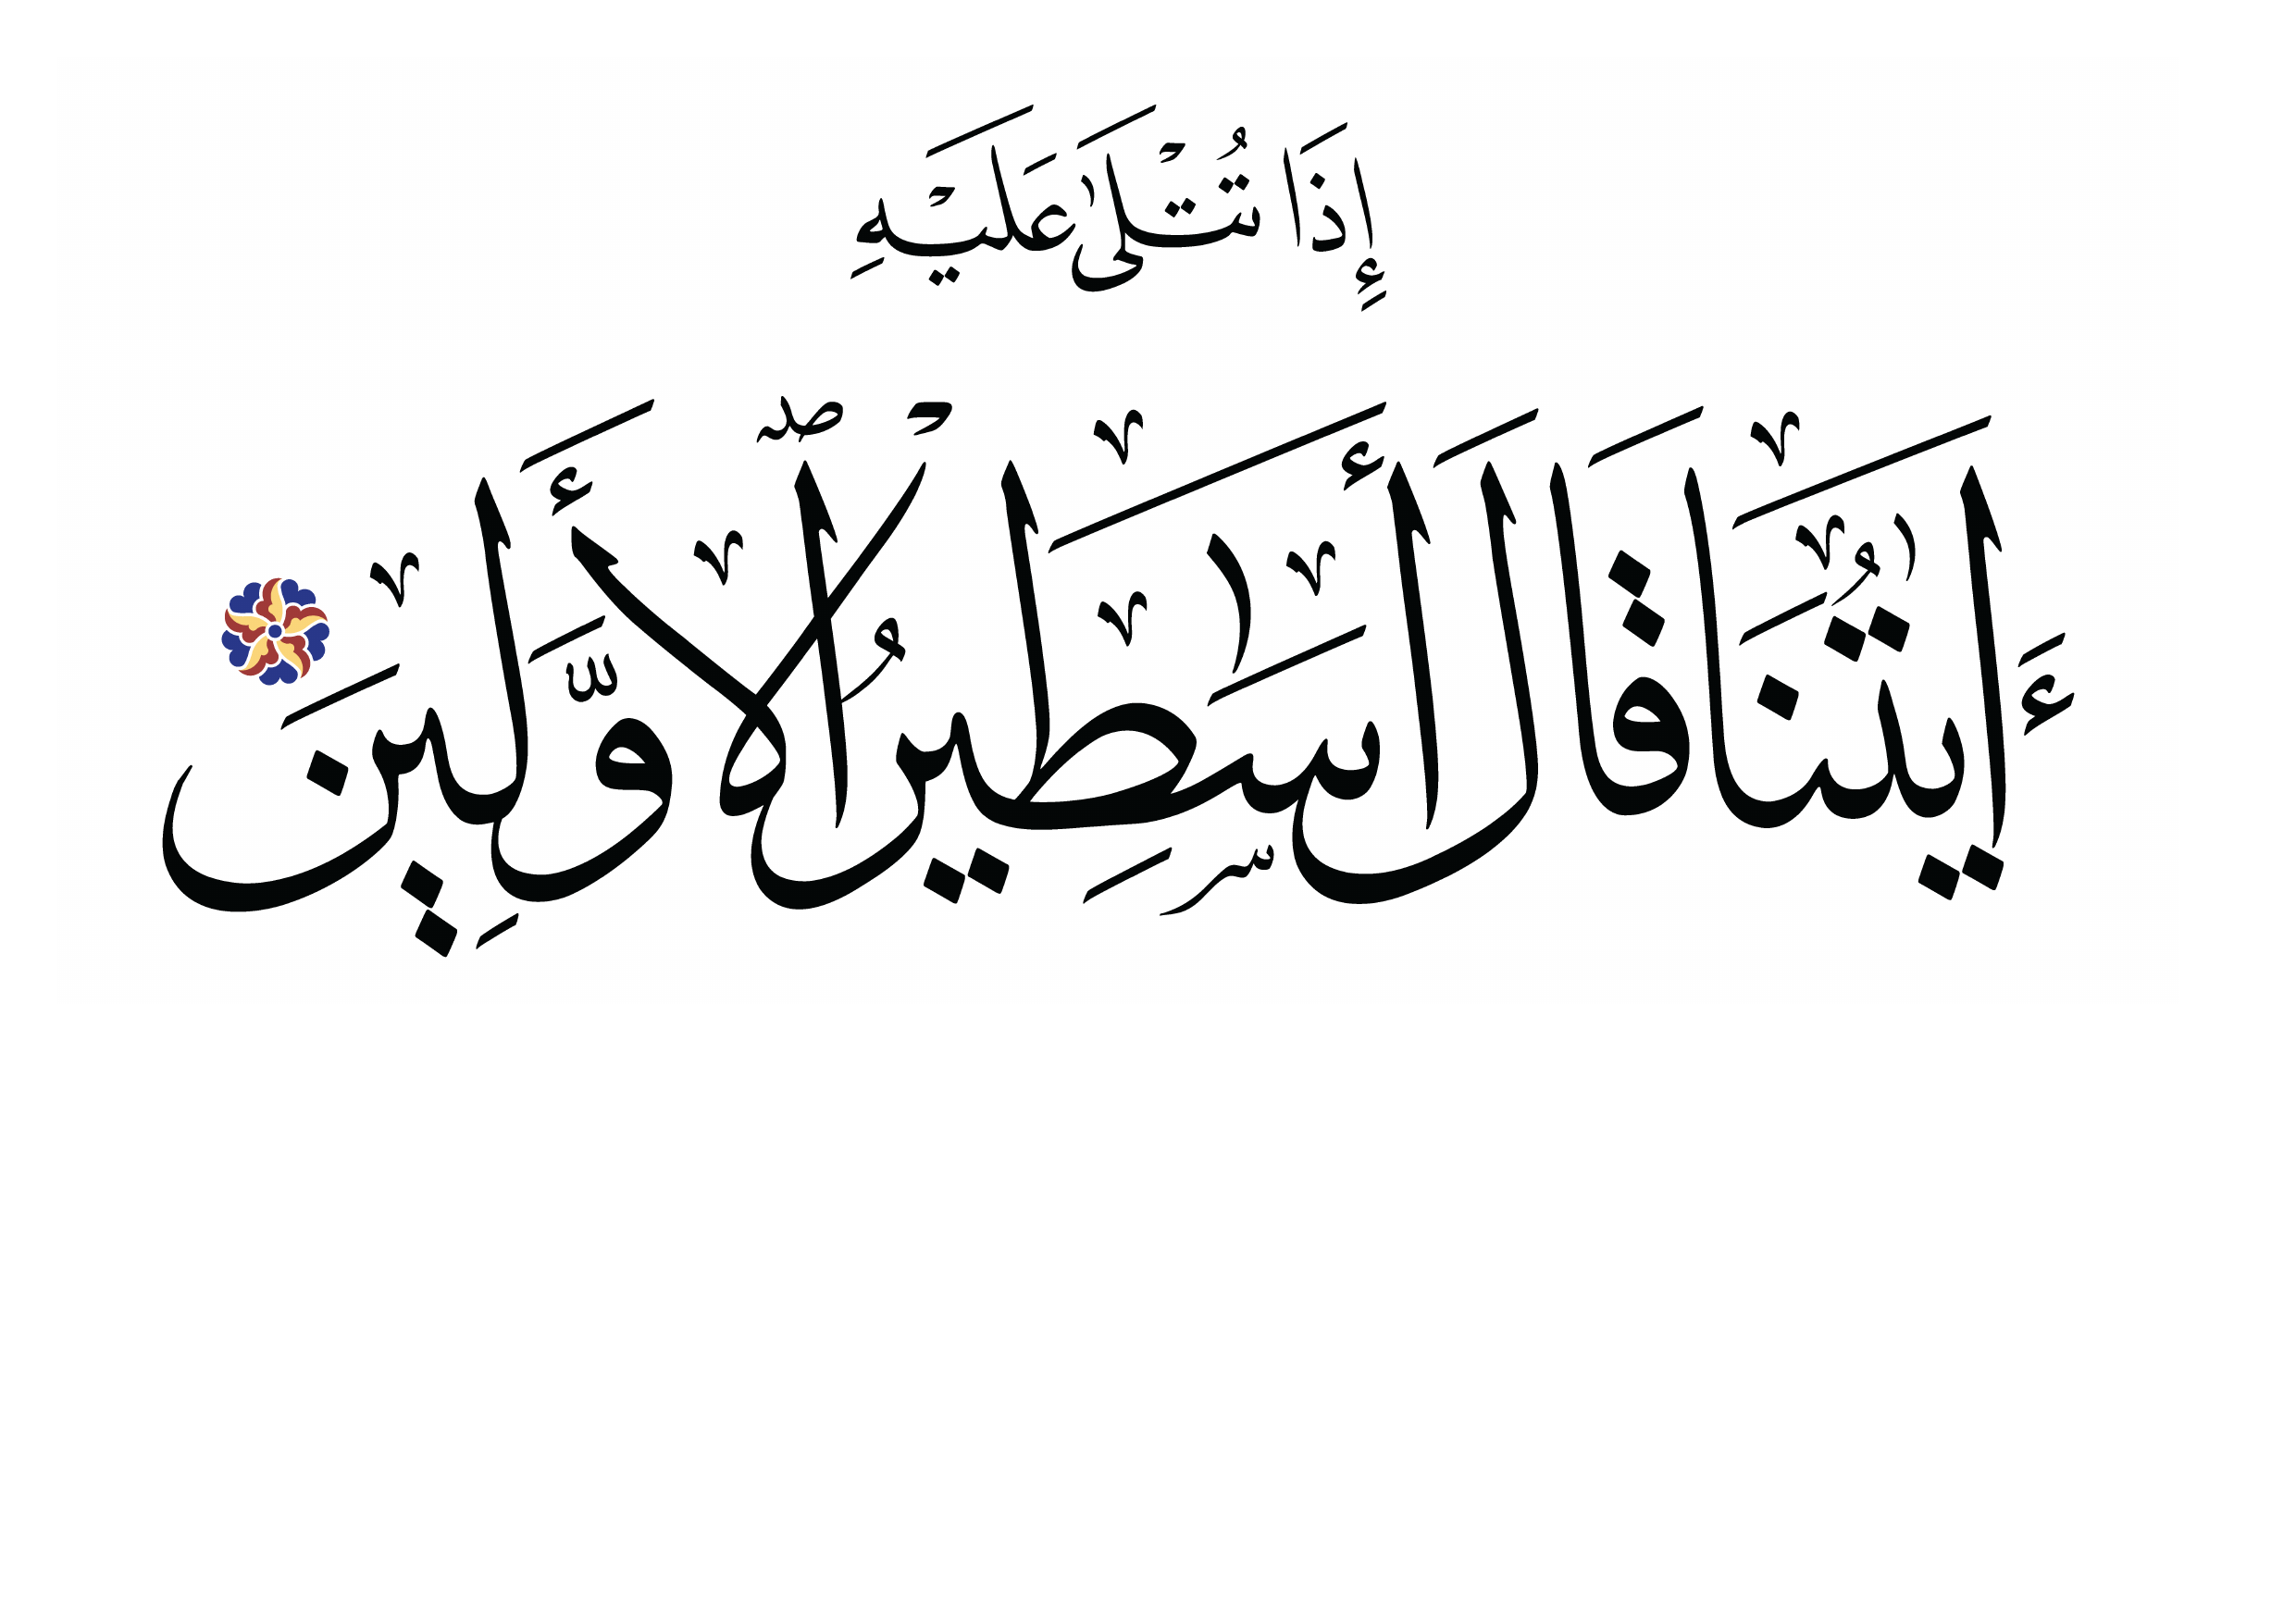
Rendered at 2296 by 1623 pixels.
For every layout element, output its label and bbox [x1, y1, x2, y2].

picture [57, 57, 2179, 1004]
